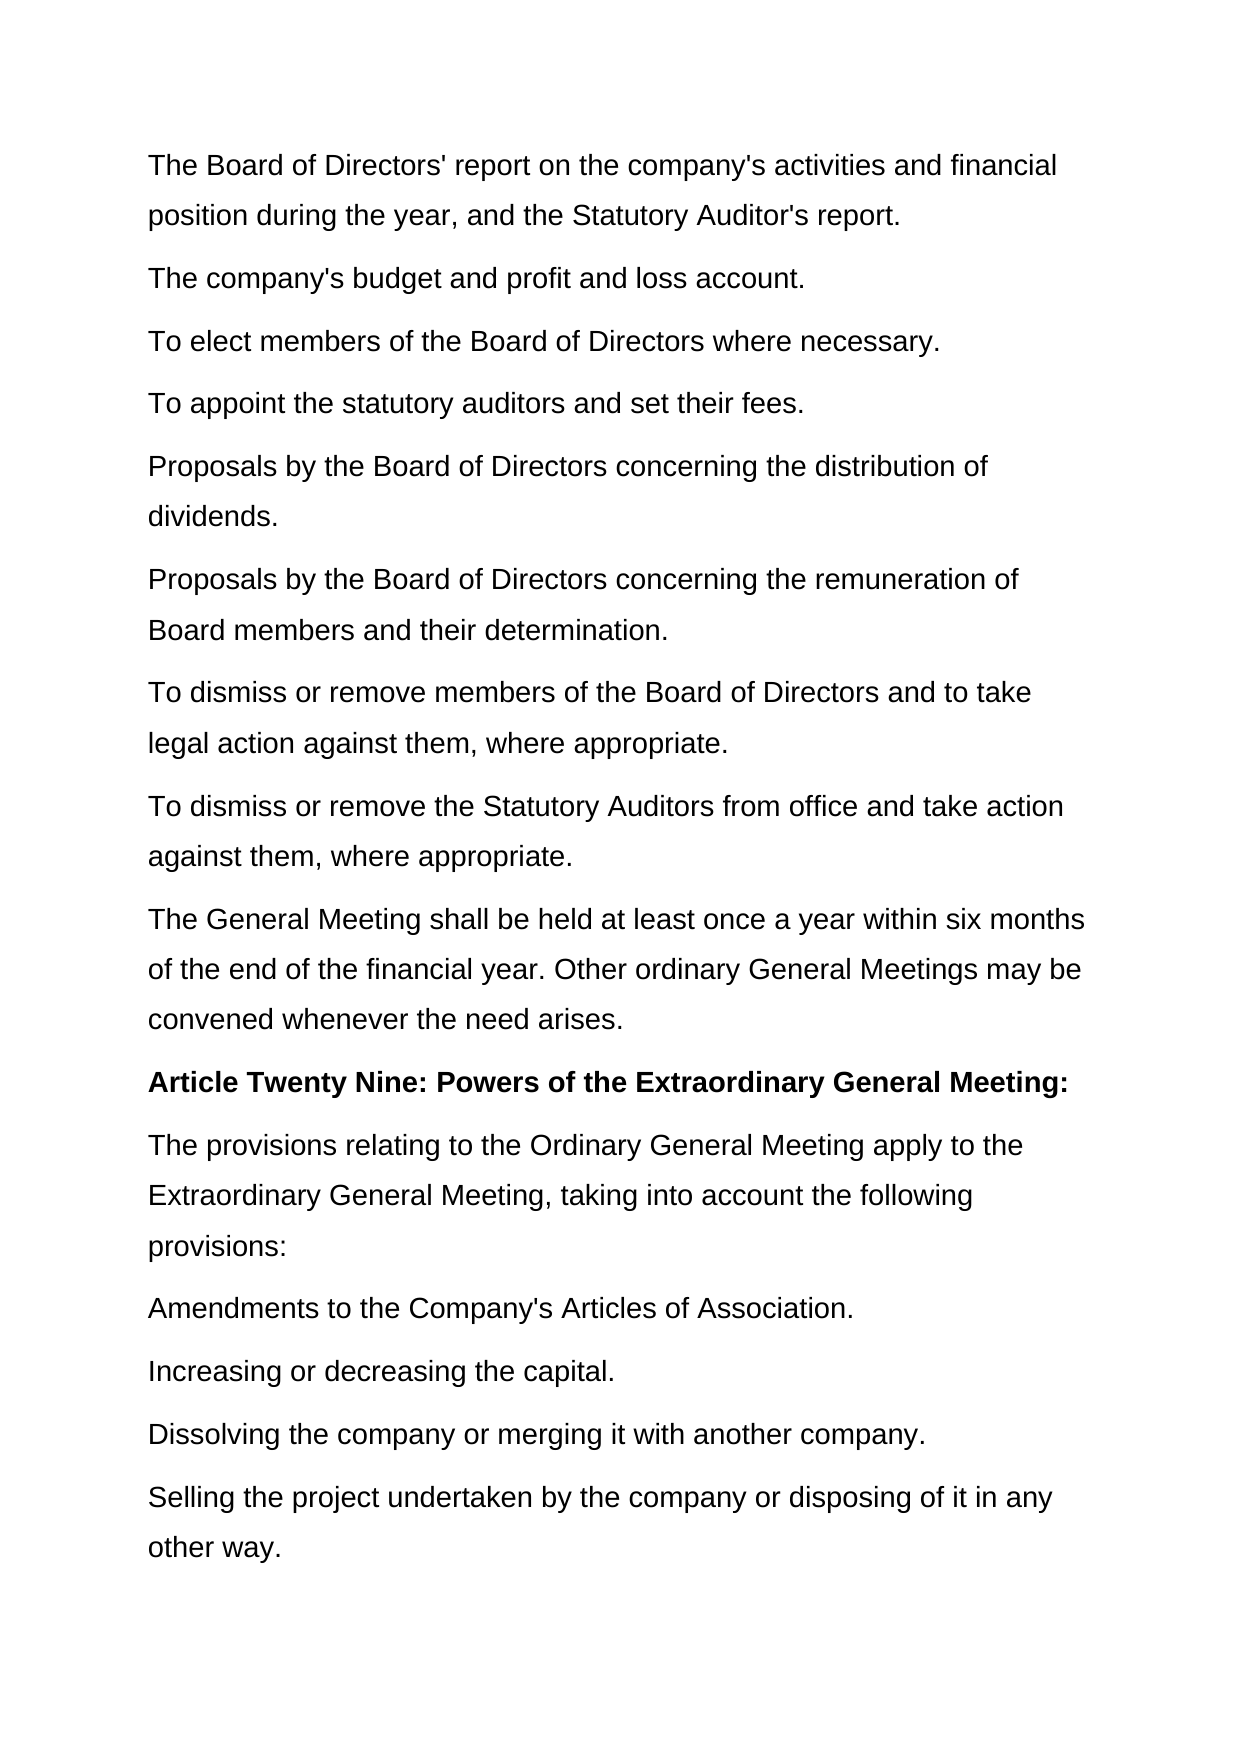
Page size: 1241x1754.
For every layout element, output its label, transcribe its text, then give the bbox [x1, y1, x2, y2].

text Selling the project undertaken by the company or disposing of it in any other way. [148, 1480, 1093, 1564]
text To dismiss or remove members of the Board of Directors and to take legal action against them, where appropriate. [148, 675, 1093, 759]
text To appoint the statutory auditors and set their fees. [148, 386, 1093, 420]
text The General Meeting shall be held at least once a year within six months of the end of the financial year. Other ordinary General Meetings may be convened whenever the need arises. [148, 902, 1093, 1036]
text The company's budget and profit and loss account. [148, 261, 1093, 294]
text Article Twenty Nine: Powers of the Extraordinary General Meeting: [148, 1065, 1093, 1099]
text Proposals by the Board of Directors concerning the remuneration of Board members and their determination. [148, 562, 1093, 646]
text The provisions relating to the Ordinary General Meeting apply to the Extraordinary General Meeting, taking into account the following provisions: [148, 1128, 1093, 1262]
text Increasing or decreasing the capital. [148, 1354, 1093, 1388]
text To dismiss or remove the Statutory Auditors from office and take action against them, where appropriate. [148, 788, 1093, 872]
text Proposals by the Board of Directors concerning the distribution of dividends. [148, 449, 1093, 533]
text Dissolving the company or merging it with another company. [148, 1417, 1093, 1451]
text Amendments to the Company's Articles of Association. [148, 1291, 1093, 1325]
text The Board of Directors' report on the company's activities and financial position during the year, and the Statutory Auditor's report. [148, 148, 1093, 231]
text To elect members of the Board of Directors where necessary. [148, 323, 1093, 357]
